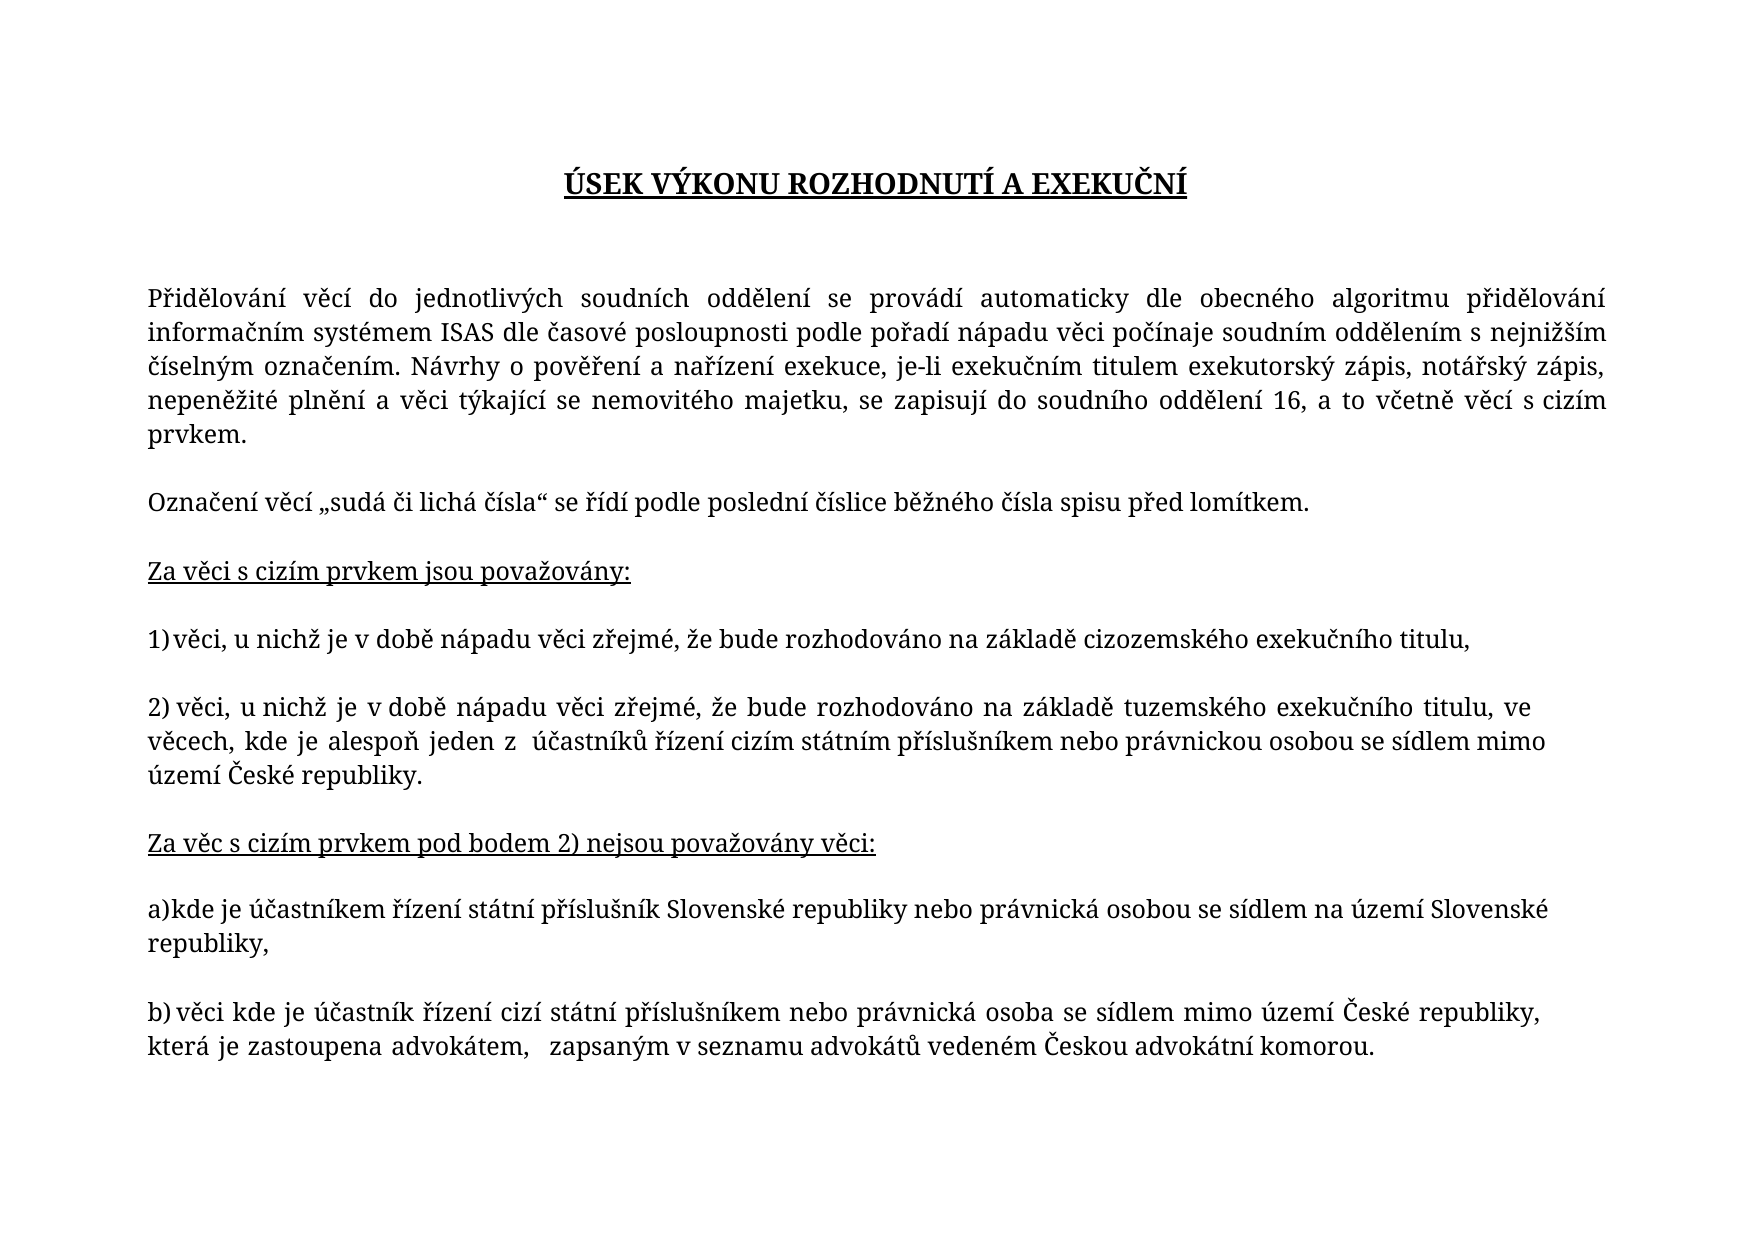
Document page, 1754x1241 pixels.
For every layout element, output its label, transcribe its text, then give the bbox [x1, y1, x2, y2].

list věci, u nichž je v době nápadu věci zřejmé, že bude rozhodováno na základě cizozemského exekučního titulu, [147, 621, 1618, 655]
text Za věci s cizím prvkem jsou považovány: [147, 553, 1402, 587]
list věci, u nichž je v době nápadu věci zřejmé, že bude rozhodováno na základě tuzemského exekučního titulu, ve věcech, kde je alespoň jeden z účastníků řízení cizím státním příslušníkem nebo právnickou osobou se sídlem mimo území České republiky. [147, 689, 1604, 792]
text Přidělování věcí do jednotlivých soudních oddělení se provádí automaticky dle obecného algoritmu přidělování informačním systémem ISAS dle časové posloupnosti podle pořadí nápadu věci počínaje soudním oddělením s nejnižším číselným označením. Návrhy o pověření a nařízení exekuce, je-li exekučním titulem exekutorský zápis, notářský zápis, nepeněžité plnění a věci týkající se nemovitého majetku, se zapisují do soudního oddělení 16, a to včetně věcí s cizím prvkem. [147, 281, 1607, 451]
list kde je účastníkem řízení státní příslušník Slovenské republiky nebo právnická osobou se sídlem na území Slovenské republiky, [147, 892, 1618, 960]
text Za věc s cizím prvkem pod bodem 2) nejsou považovány věci: [147, 826, 1607, 860]
subtitle ÚSEK VÝKONU ROZHODNUTÍ A EXEKUČNÍ [564, 163, 1618, 203]
list věci kde je účastník řízení cizí státní příslušníkem nebo právnická osoba se sídlem mimo území České republiky, která je zastoupena advokátem, zapsaným v seznamu advokátů vedeném Českou advokátní komorou. [147, 994, 1604, 1062]
text Označení věcí „sudá či lichá čísla“ se řídí podle poslední číslice běžného čísla spisu před lomítkem. [147, 485, 1618, 519]
